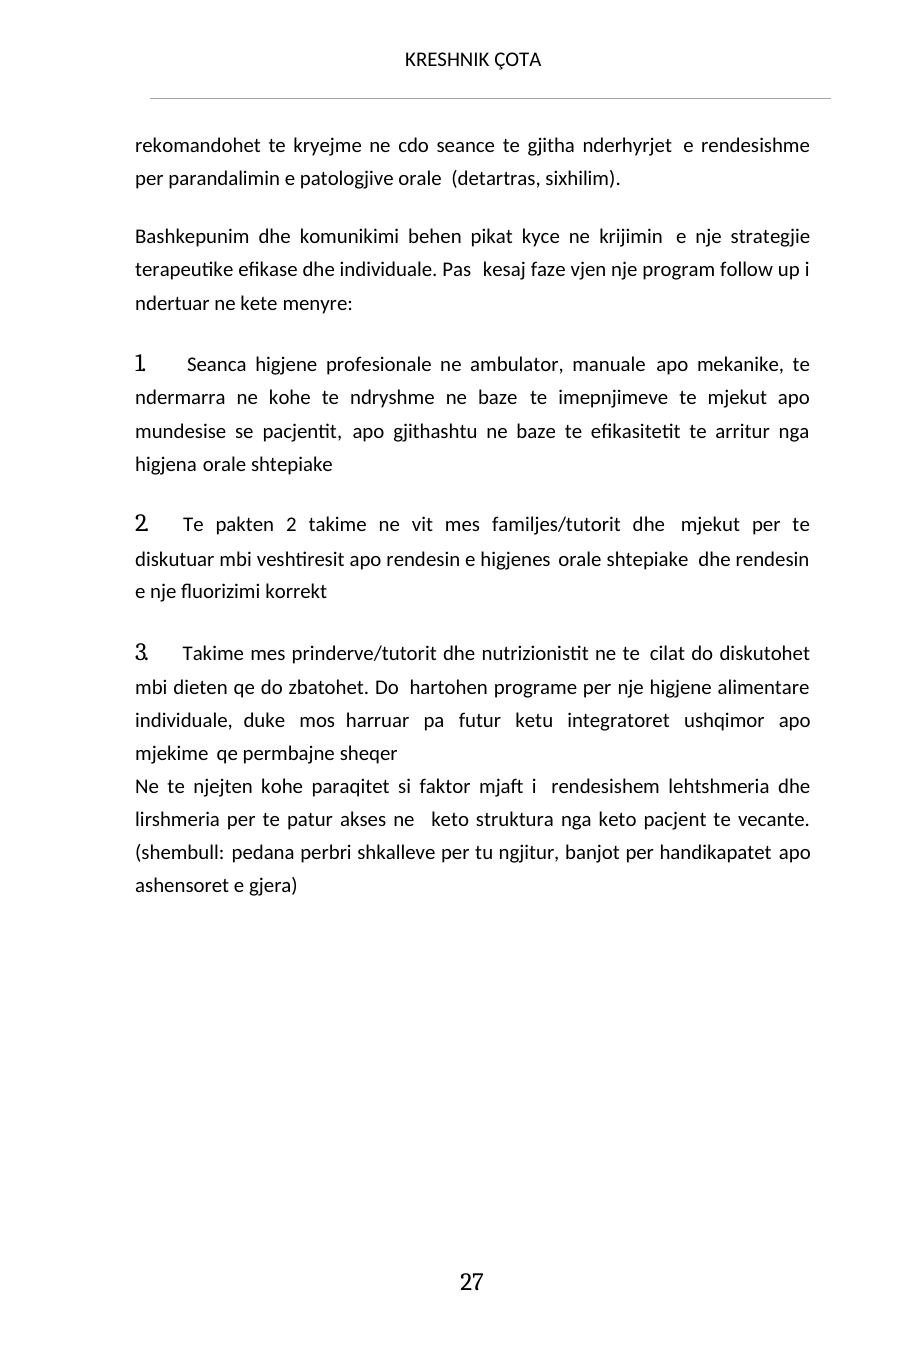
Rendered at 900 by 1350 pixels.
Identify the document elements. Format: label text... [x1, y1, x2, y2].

text Ne te njejten kohe paraqitet si faktor mjaft i rendesishem lehtshmeria dhe lirshmeria per te patur akses ne keto struktura nga keto pacjent te vecante. (shembull: pedana perbri shkalleve per tu ngjitur, banjot per handikapatet apo ashensoret e gjera) [135, 773, 811, 897]
text Bashkepunim dhe komunikimi behen pikat kyce ne krijimin e nje strategjie terapeutike efikase dhe individuale. Pas kesaj faze vjen nje program follow up i ndertuar ne kete menyre: [135, 224, 811, 315]
text rekomandohet te kryejme ne cdo seance te gjitha nderhyrjet e rendesishme per parandalimin e patologjive orale (detartras, sixhilim). [135, 132, 810, 191]
text KRESHNIK ÇOTA [257, 46, 689, 71]
list Te pakten 2 takime ne vit mes familjes/tutorit dhe mjekut per te diskutuar mbi veshtiresit apo rendesin e higjenes orale shtepiake dhe rendesin e nje fluorizimi korrekt [135, 509, 810, 604]
list Seanca higjene profesionale ne ambulator, manuale apo mekanike, te ndermarra ne kohe te ndryshme ne baze te imepnjimeve te mjekut apo mundesise se pacjentit, apo gjithashtu ne baze te efikasitetit te arritur nga higjena orale shtepiake [135, 348, 810, 476]
list Takime mes prinderve/tutorit dhe nutrizionistit ne te cilat do diskutohet mbi dieten qe do zbatohet. Do hartohen programe per nje higjene alimentare individuale, duke mos harruar pa futur ketu integratoret ushqimor apo mjekime qe permbajne sheqer [135, 637, 810, 765]
